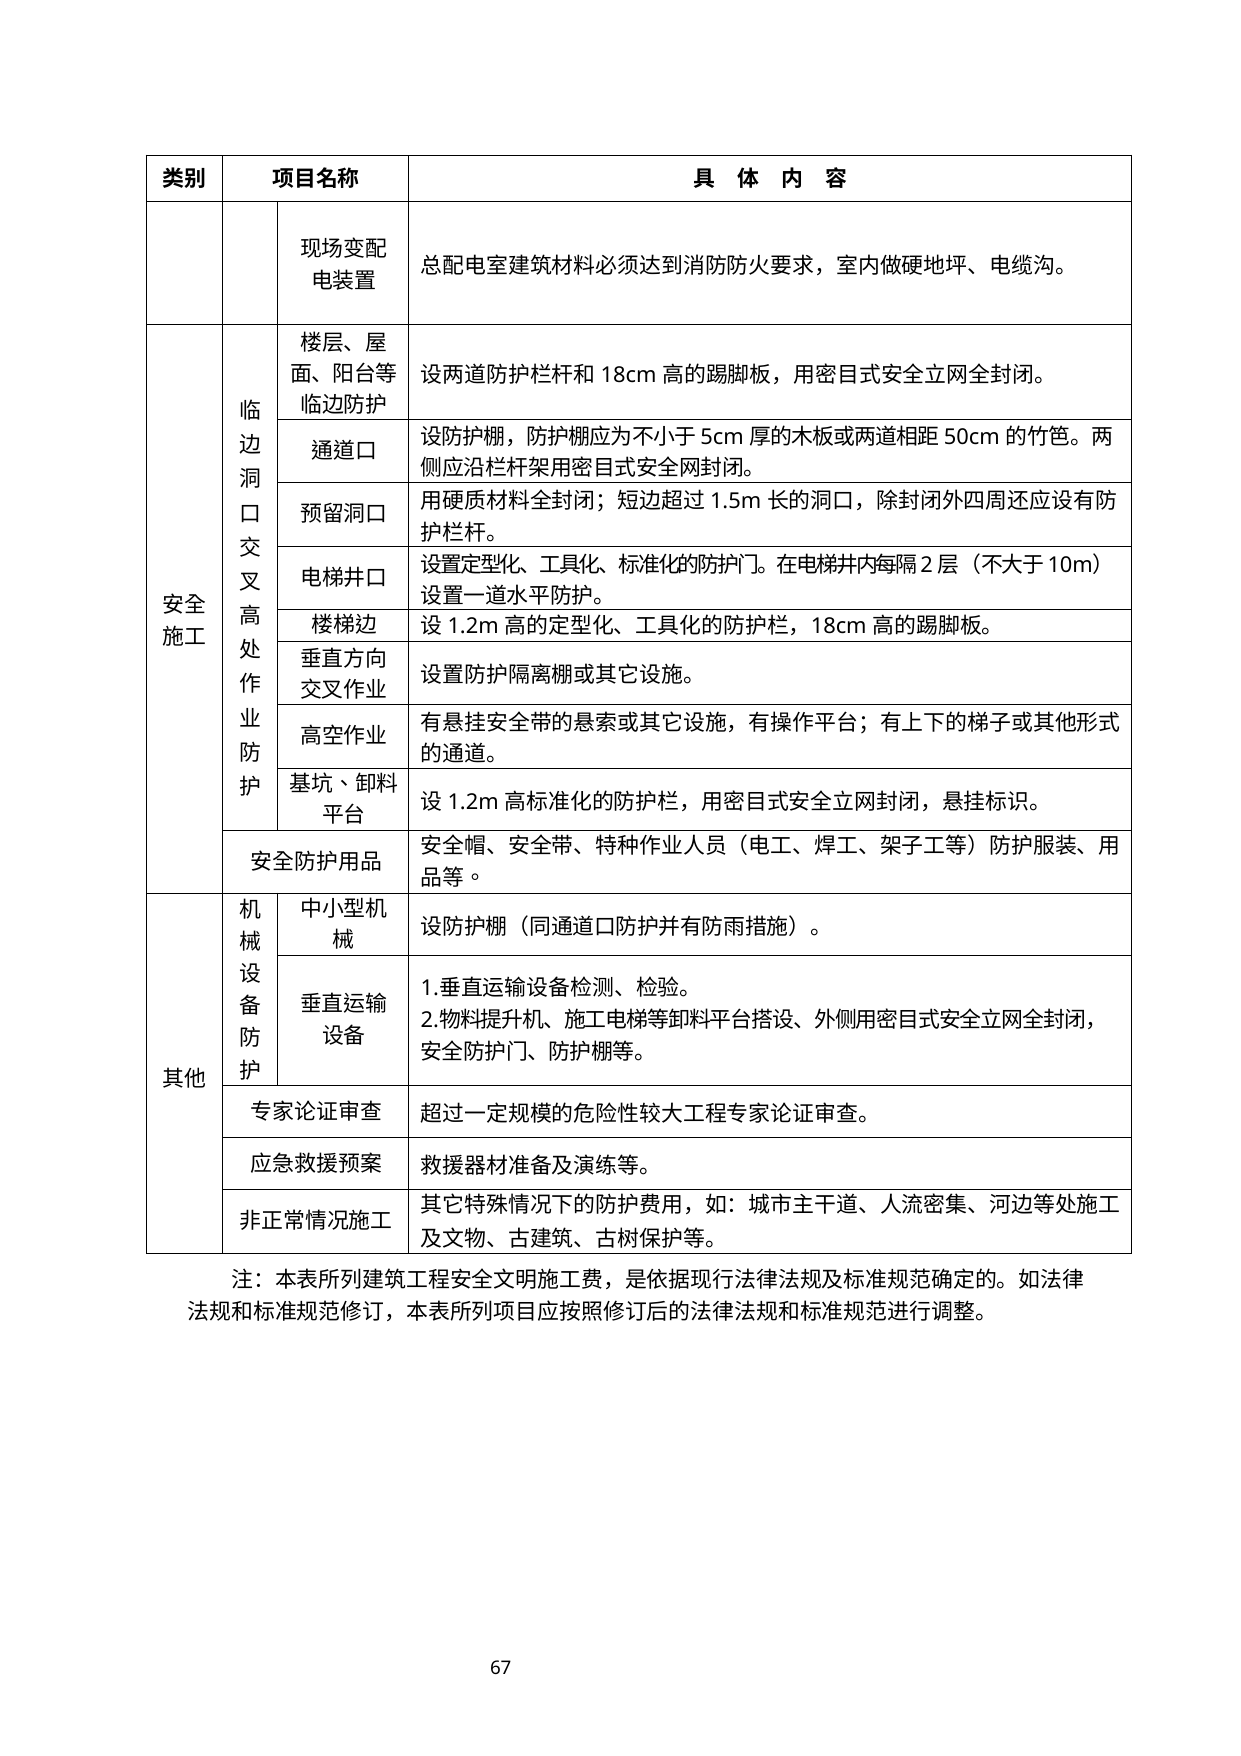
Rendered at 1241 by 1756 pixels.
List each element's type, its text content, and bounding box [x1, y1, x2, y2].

table_header 项目名称 [223, 156, 408, 201]
table_cell 专家论证审查 [223, 1086, 408, 1137]
table_header 具 体 内 容 [409, 156, 1131, 201]
table_cell 设 1.2m 高的定型化、工具化的防护栏，18cm 高的踢脚板。 [409, 610, 1131, 641]
table_cell 设 1.2m 高标准化的防护栏，用密目式安全立网封闭，悬挂标识。 [409, 769, 1131, 830]
table_cell 中小型机 械 [278, 894, 408, 955]
table_cell 用硬质材料全封闭；短边超过 1.5m 长的洞口，除封闭外四周还应设有防护栏杆。 [409, 483, 1131, 546]
table_cell 其他 [147, 894, 222, 1252]
table_cell 现场变配电装置 [278, 202, 408, 324]
table_cell 垂直方向交叉作业 [278, 642, 408, 704]
table_cell 设两道防护栏杆和 18cm 高的踢脚板，用密目式安全立网全封闭。 [409, 325, 1131, 419]
text 注：本表所列建筑工程安全文明施工费，是依据现行法律法规及标准规范确定的。如法律法规和标准规范修订，本表所列项目应按照修订后的法律法规和标准规范进行调整。 [187, 1262, 1091, 1326]
table_cell 设防护棚，防护棚应为不小于 5cm 厚的木板或两道相距 50cm 的竹笆。两侧应沿栏杆架用密目式安全网封闭。 [409, 420, 1131, 482]
table_cell 安全帽、安全带、特种作业人员（电工、焊工、架子工等）防护服装、用 品等。 [409, 831, 1131, 893]
table_header 类别 [147, 156, 222, 201]
table_cell 预留洞口 [278, 483, 408, 546]
table_cell 有悬挂安全带的悬索或其它设施，有操作平台；有上下的梯子或其他形式的通道。 [409, 705, 1131, 768]
table_cell 高空作业 [278, 705, 408, 768]
table_cell 机械设备防 护 [223, 894, 277, 1085]
table_cell 其它特殊情况下的防护费用，如：城市主干道、人流密集、河边等处施工 及文物、古建筑、古树保护等。 [409, 1190, 1131, 1252]
table_cell 临边洞口交叉高处作业防护 [223, 325, 277, 830]
table_cell 总配电室建筑材料必须达到消防防火要求，室内做硬地坪、电缆沟。 [409, 202, 1131, 324]
table_cell 垂直运输设备 [278, 956, 408, 1085]
table_cell 电梯井口 [278, 547, 408, 609]
table_cell 通道口 [278, 420, 408, 482]
table_cell 安全施工 [147, 325, 222, 893]
table_cell 设防护棚（同通道口防护并有防雨措施）。 [409, 894, 1131, 955]
table_cell 基坑、卸料 平台 [278, 769, 408, 830]
table_cell 超过一定规模的危险性较大工程专家论证审查。 [409, 1086, 1131, 1137]
table_cell [223, 202, 277, 324]
table_cell 设置防护隔离棚或其它设施。 [409, 642, 1131, 704]
table_cell 楼层、屋 面、阳台等临边防护 [278, 325, 408, 419]
table_cell 应急救援预案 [223, 1138, 408, 1189]
table_cell 非正常情况施工 [223, 1190, 408, 1252]
table_cell 设置定型化、工具化、标准化的防护门。在电梯井内每隔 2层（不大于 10m） 设置一道水平防护。 [409, 547, 1131, 609]
table_cell 1.垂直运输设备检测、检验。 2.物料提升机、施工电梯等卸料平台搭设、外侧用密目式安全立网全封闭， 安全防护门、防护棚等。 [409, 956, 1131, 1085]
table_cell 安全防护用品 [223, 831, 408, 893]
table_cell 楼梯边 [278, 610, 408, 641]
table_cell [147, 202, 222, 324]
table_cell 救援器材准备及演练等。 [409, 1138, 1131, 1189]
